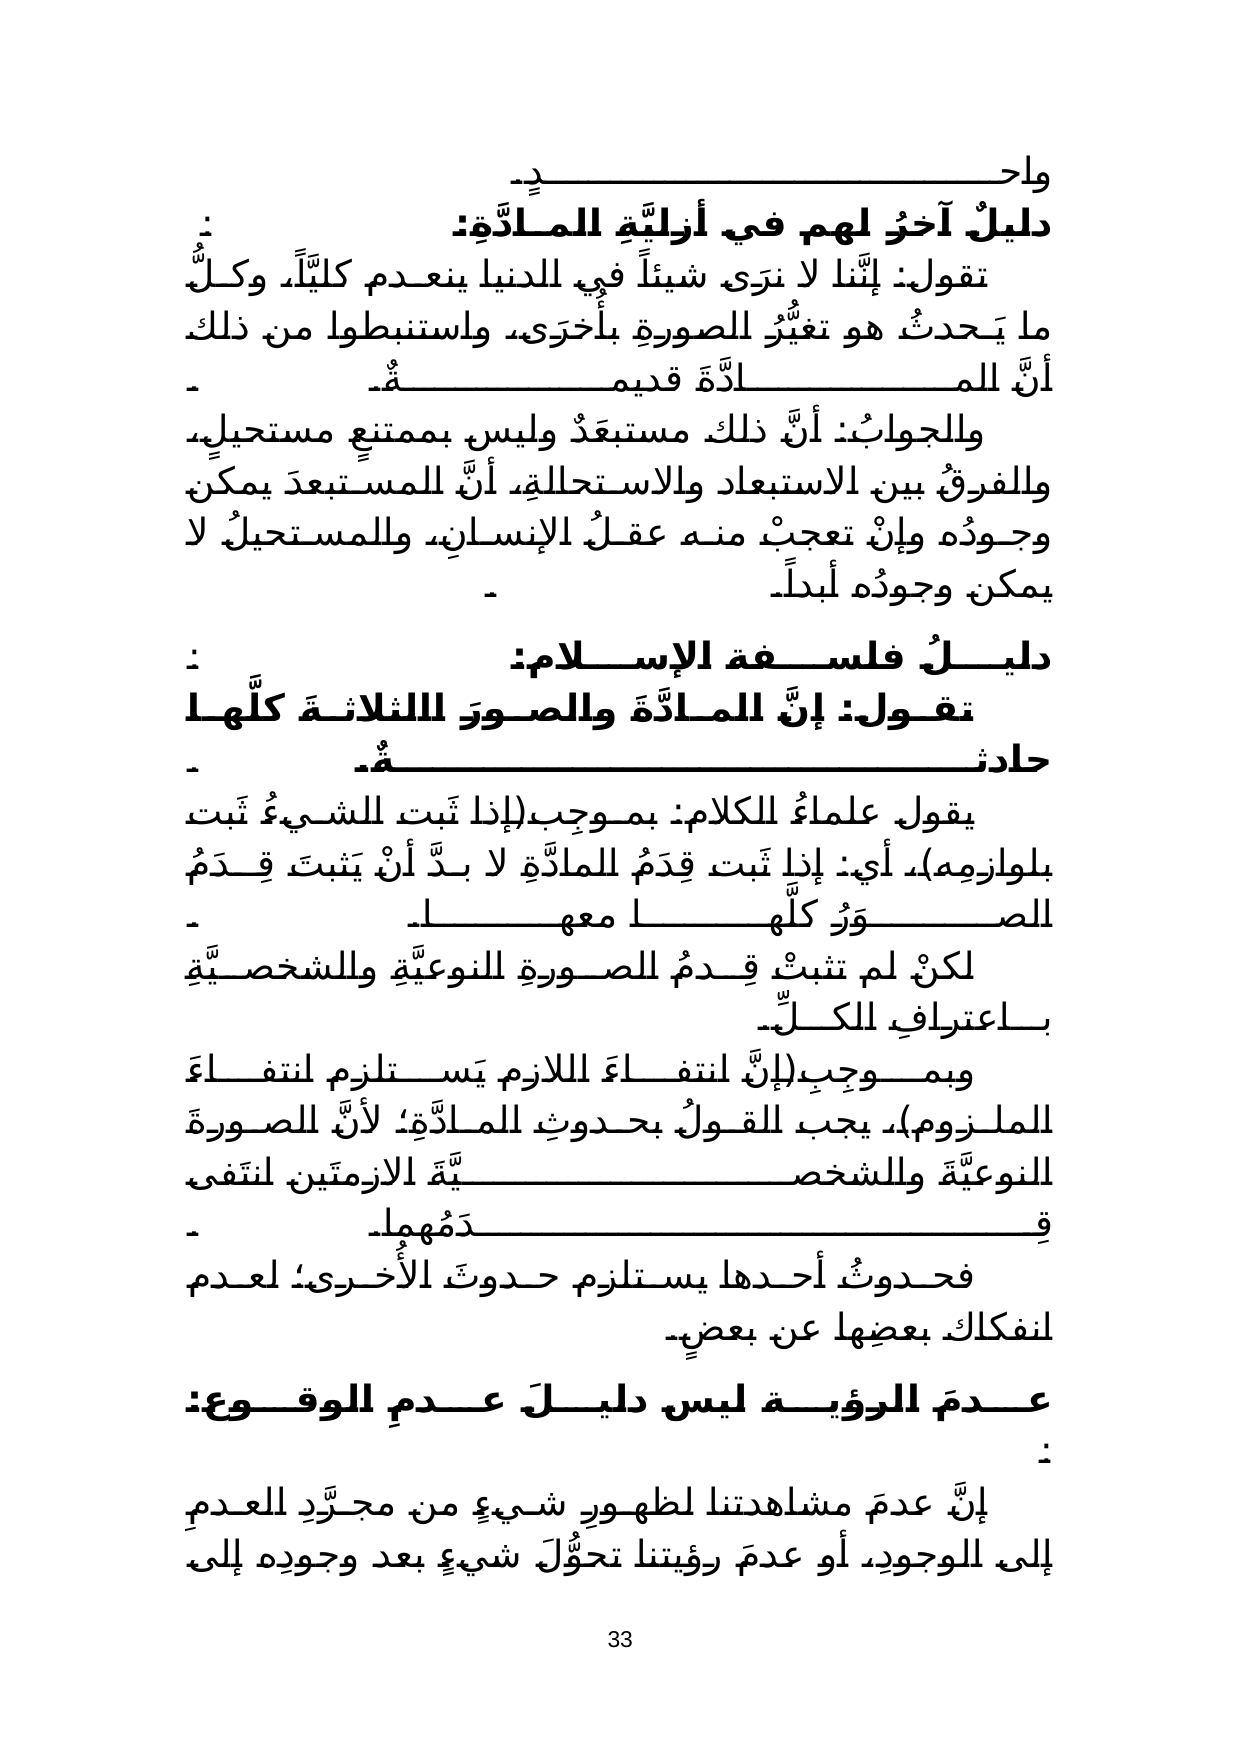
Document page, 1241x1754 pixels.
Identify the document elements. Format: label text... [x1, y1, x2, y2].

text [187, 1378, 1053, 1577]
text دليلُ فلسفة الإسلام: : تقول: إنَّ المادَّةَ والصورَ االثلاثةَ كلَّها حادثةٌ. . يقول علماءُ الكلام: بموجِب(إذا ثَبت الشيءُ ثَبت بلوازمِه)، أي: إذا ثَبت قِدَمُ المادَّةِ لا بدَّ أنْ يَثبتَ قِـدَمُ الصوَرُ كلَّها معها. . لكنْ لم تثبتْ قِدمُ الصورةِ النوعيَّةِ والشخصيَّةِ باعترافِ الكلِّ. وبموجِبِ(إنَّ انتفاءَ اللازم يَستلزم انتفاءَ الملزوم)، يجب القولُ بحدوثِ المادَّةِ؛ لأنَّ الصورةَ النوعيَّةَ والشخصيَّةَ الازمتَين انتَفى قِـدَمُهما. . فحدوثُ أحدها يستلزم حدوثَ الأُخرى؛ لعدم انفكاك بعضِها عن بعضٍ. [187, 635, 1053, 1350]
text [187, 150, 1053, 607]
